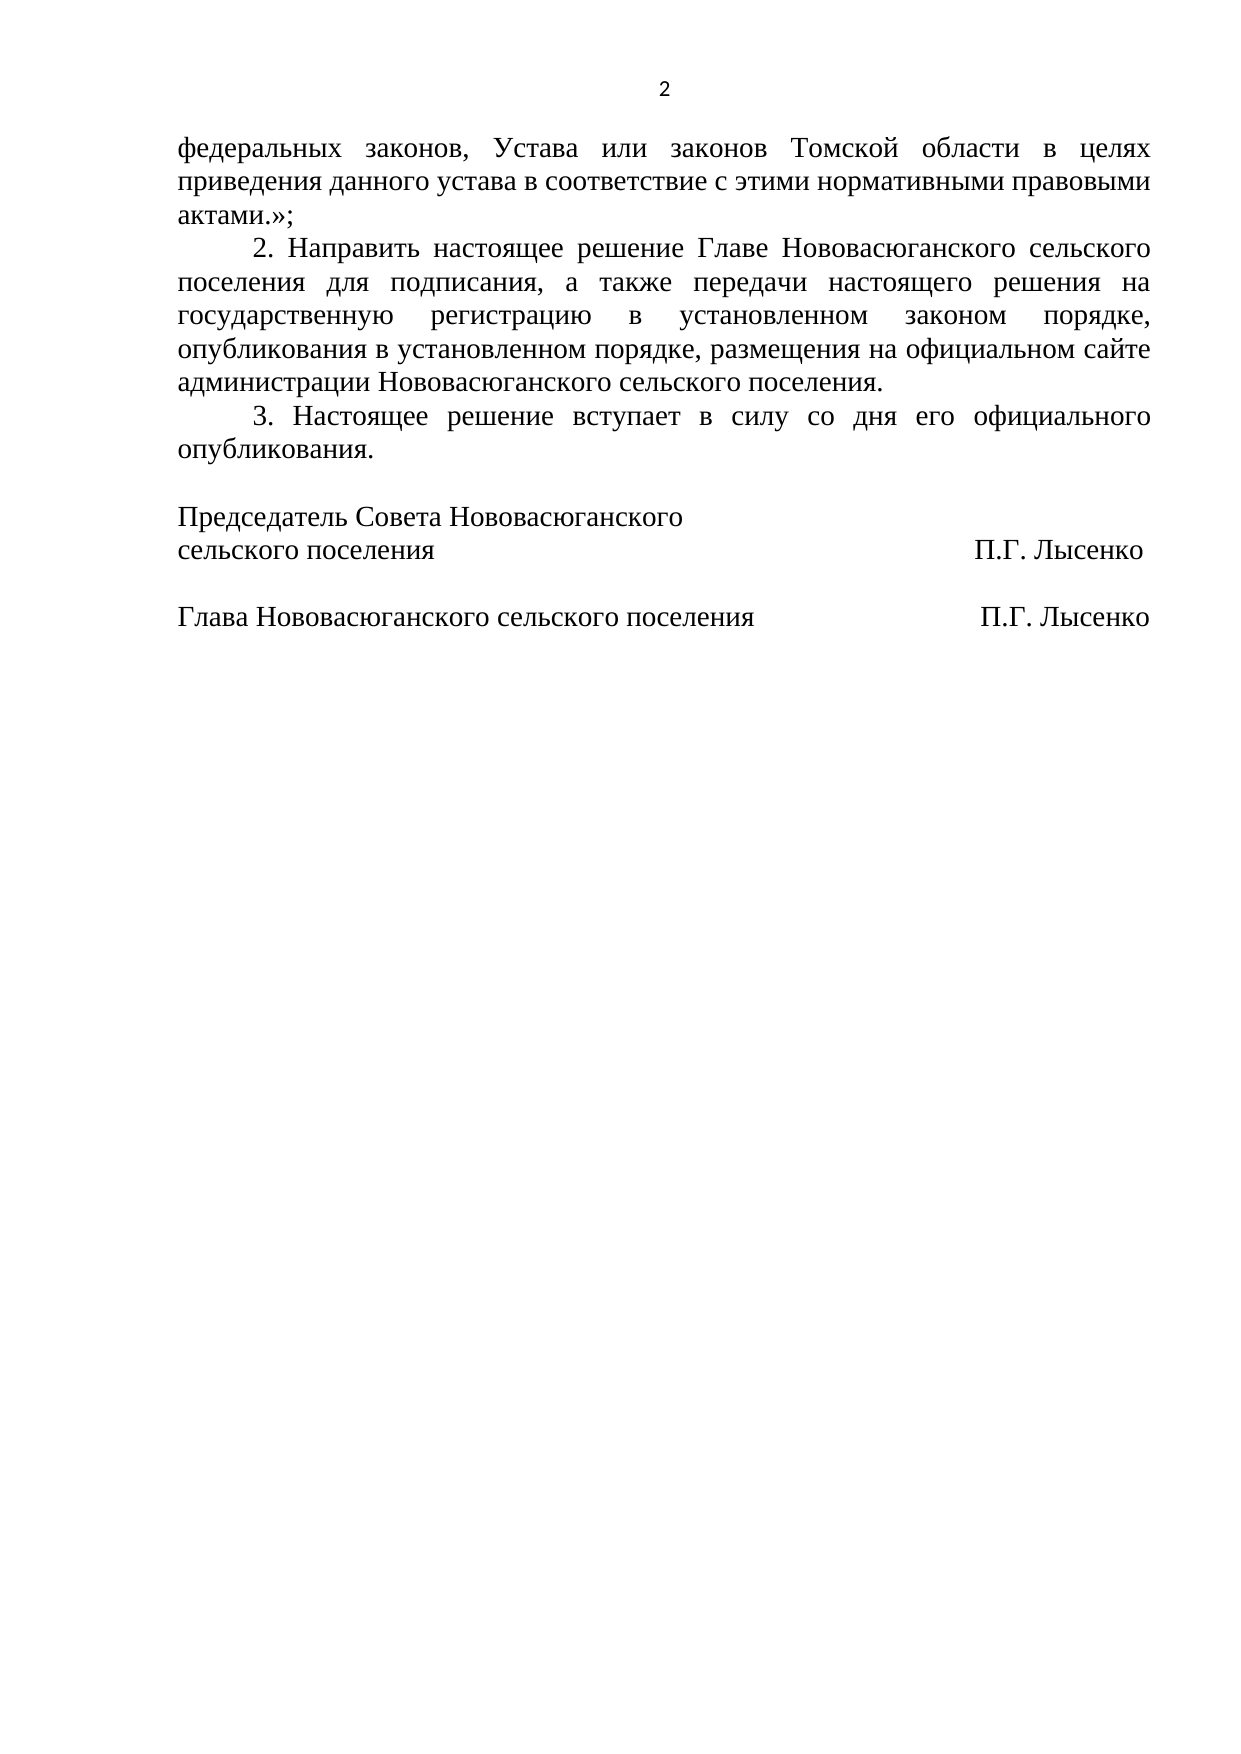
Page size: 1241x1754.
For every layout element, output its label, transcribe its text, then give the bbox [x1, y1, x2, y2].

text 2. Направить настоящее решение Главе Нововасюганского сельского поселения для подписания, а также передачи настоящего решения на государственную регистрацию в установленном законом порядке, опубликования в установленном порядке, размещения на официальном сайте администрации Нововасюганского сельского поселения. [177, 230, 1152, 398]
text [177, 130, 1152, 230]
text 3. Настоящее решение вступает в силу со дня его официального опубликования. [177, 398, 1152, 465]
text Глава Нововасюганского сельского поселения П.Г. Лысенко [177, 599, 1152, 633]
text Председатель Совета Нововасюганского [177, 499, 1152, 532]
text сельского поселения П.Г. Лысенко [177, 532, 1152, 566]
